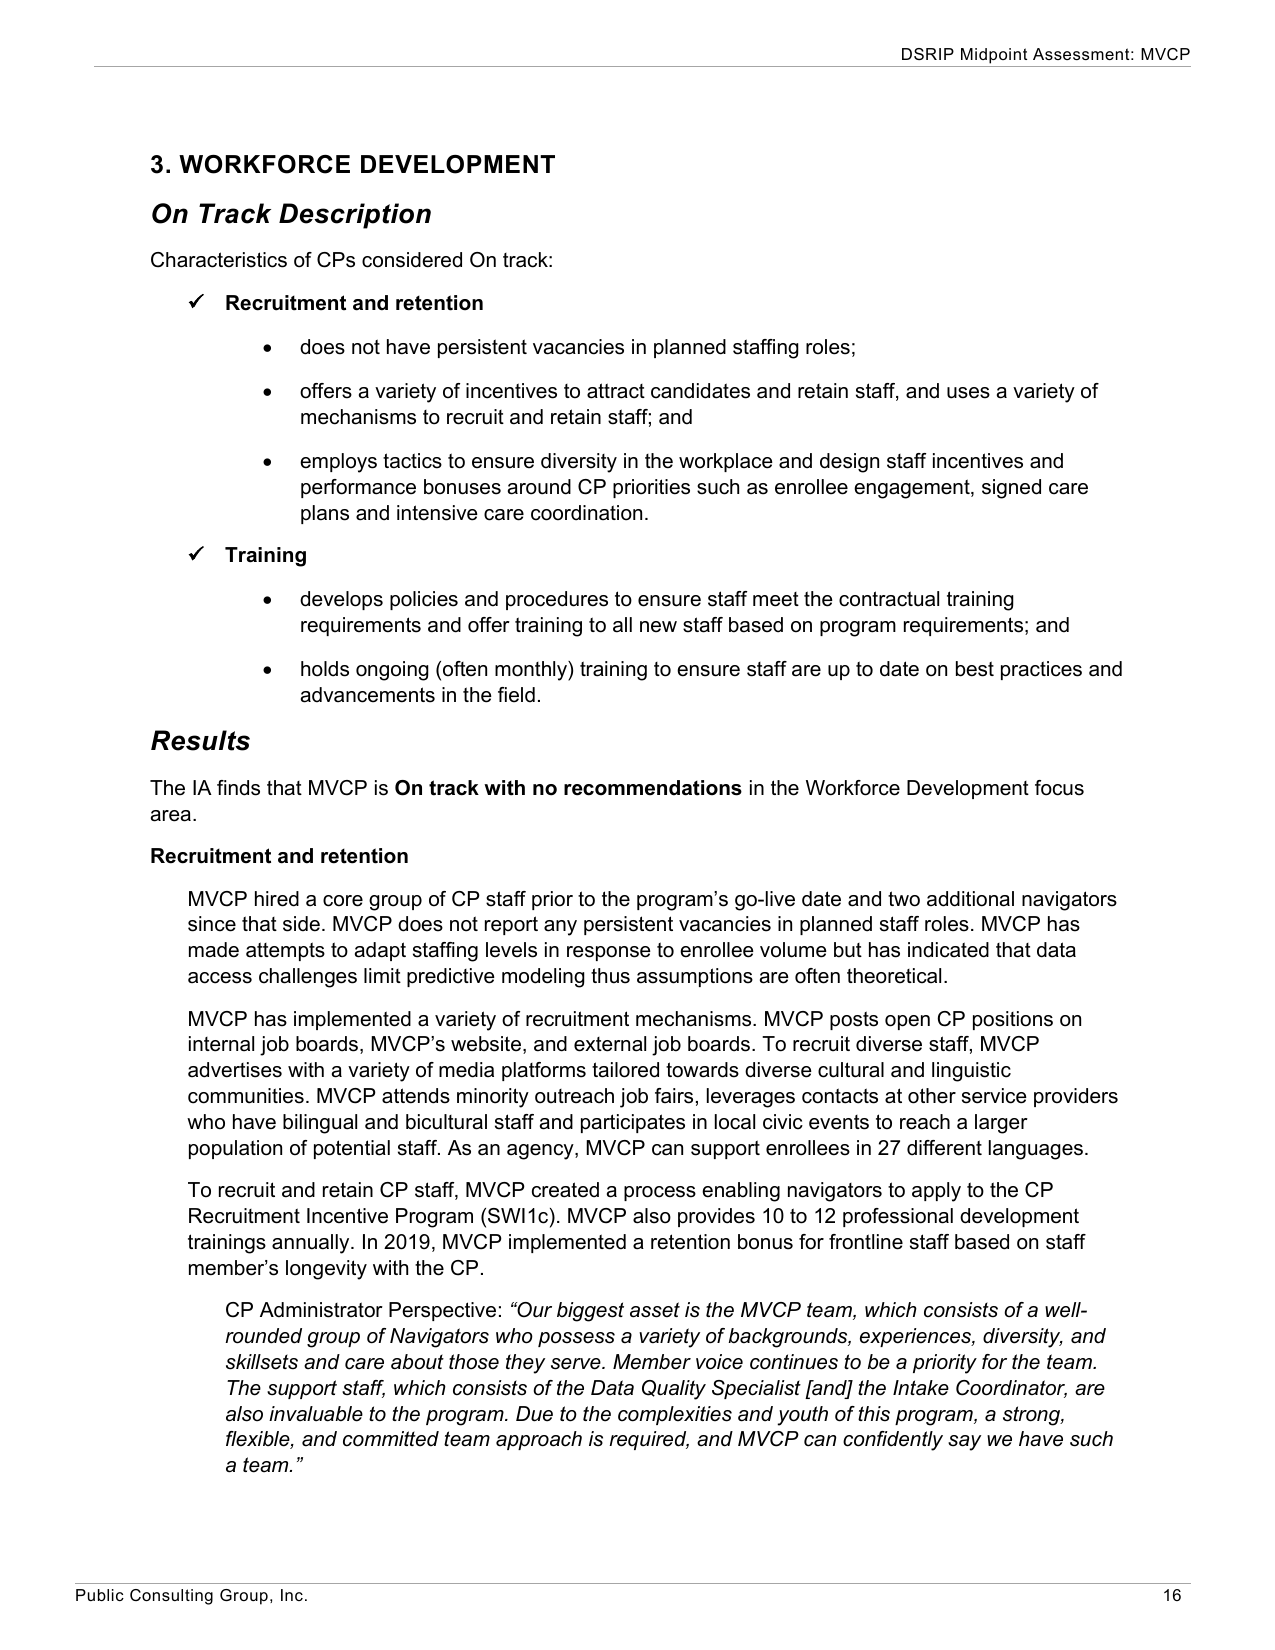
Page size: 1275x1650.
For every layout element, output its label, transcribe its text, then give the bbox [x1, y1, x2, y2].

list offers a variety of incentives to attract candidates and retain staff, and uses a variety of mechanisms to recruit and retain staff; and [262, 377, 1125, 429]
list employs tactics to ensure diversity in the workplace and design staff incentives and performance bonuses around CP priorities such as enrollee engagement, signed care plans and intensive care coordination. [262, 447, 1125, 524]
text The IA finds that MVCP is On track with no recommendations in the Workforce Development focus area. [150, 776, 1125, 825]
subtitle On Track Description [150, 198, 1125, 229]
list Training [187, 543, 1125, 567]
list Recruitment and retention [187, 291, 1125, 314]
subtitle Results [150, 725, 1125, 756]
text MVCP has implemented a variety of recruitment mechanisms. MVCP posts open CP positions on internal job boards, MVCP’s website, and external job boards. To recruit diverse staff, MVCP advertises with a variety of media platforms tailored towards diverse cultural and linguistic communities. MVCP attends minority outreach job fairs, leverages contacts at other service providers who have bilingual and bicultural staff and participates in local civic events to reach a larger population of potential staff. As an agency, MVCP can support enrollees in 27 different languages. [187, 1006, 1125, 1159]
list develops policies and procedures to ensure staff meet the contractual training requirements and offer training to all new staff based on program requirements; and [262, 585, 1125, 637]
text Recruitment and retention [150, 844, 1125, 868]
text CP Administrator Perspective: “Our biggest asset is the MVCP team, which consists of a well-rounded group of Navigators who possess a variety of backgrounds, experiences, diversity, and skillsets and care about those they serve. Member voice continues to be a priority for the team. The support staff, which consists of the Data Quality Specialist [and] the Intake Coordinator, are also invaluable to the program. Due to the complexities and youth of this program, a strong, flexible, and committed team approach is required, and MVCP can confidently say we have such a team.” [225, 1298, 1125, 1477]
text Characteristics of CPs considered On track: [150, 248, 1125, 272]
list does not have persistent vacancies in planned staffing roles; [262, 333, 1125, 359]
text MVCP hired a core group of CP staff prior to the program’s go-live date and two additional navigators since that side. MVCP does not report any persistent vacancies in planned staff roles. MVCP has made attempts to adapt staffing levels in response to enrollee volume but has indicated that data access challenges limit predictive modeling thus assumptions are often theoretical. [187, 886, 1125, 988]
list holds ongoing (often monthly) training to ensure staff are up to date on best practices and advancements in the field. [262, 655, 1125, 707]
subtitle 3. Workforce Development [150, 150, 1125, 179]
text To recruit and retain CP staff, MVCP created a process enabling navigators to apply to the CP Recruitment Incentive Program (SWI1c). MVCP also provides 10 to 12 professional development trainings annually. In 2019, MVCP implemented a retention bonus for frontline staff based on staff member’s longevity with the CP. [187, 1178, 1125, 1279]
